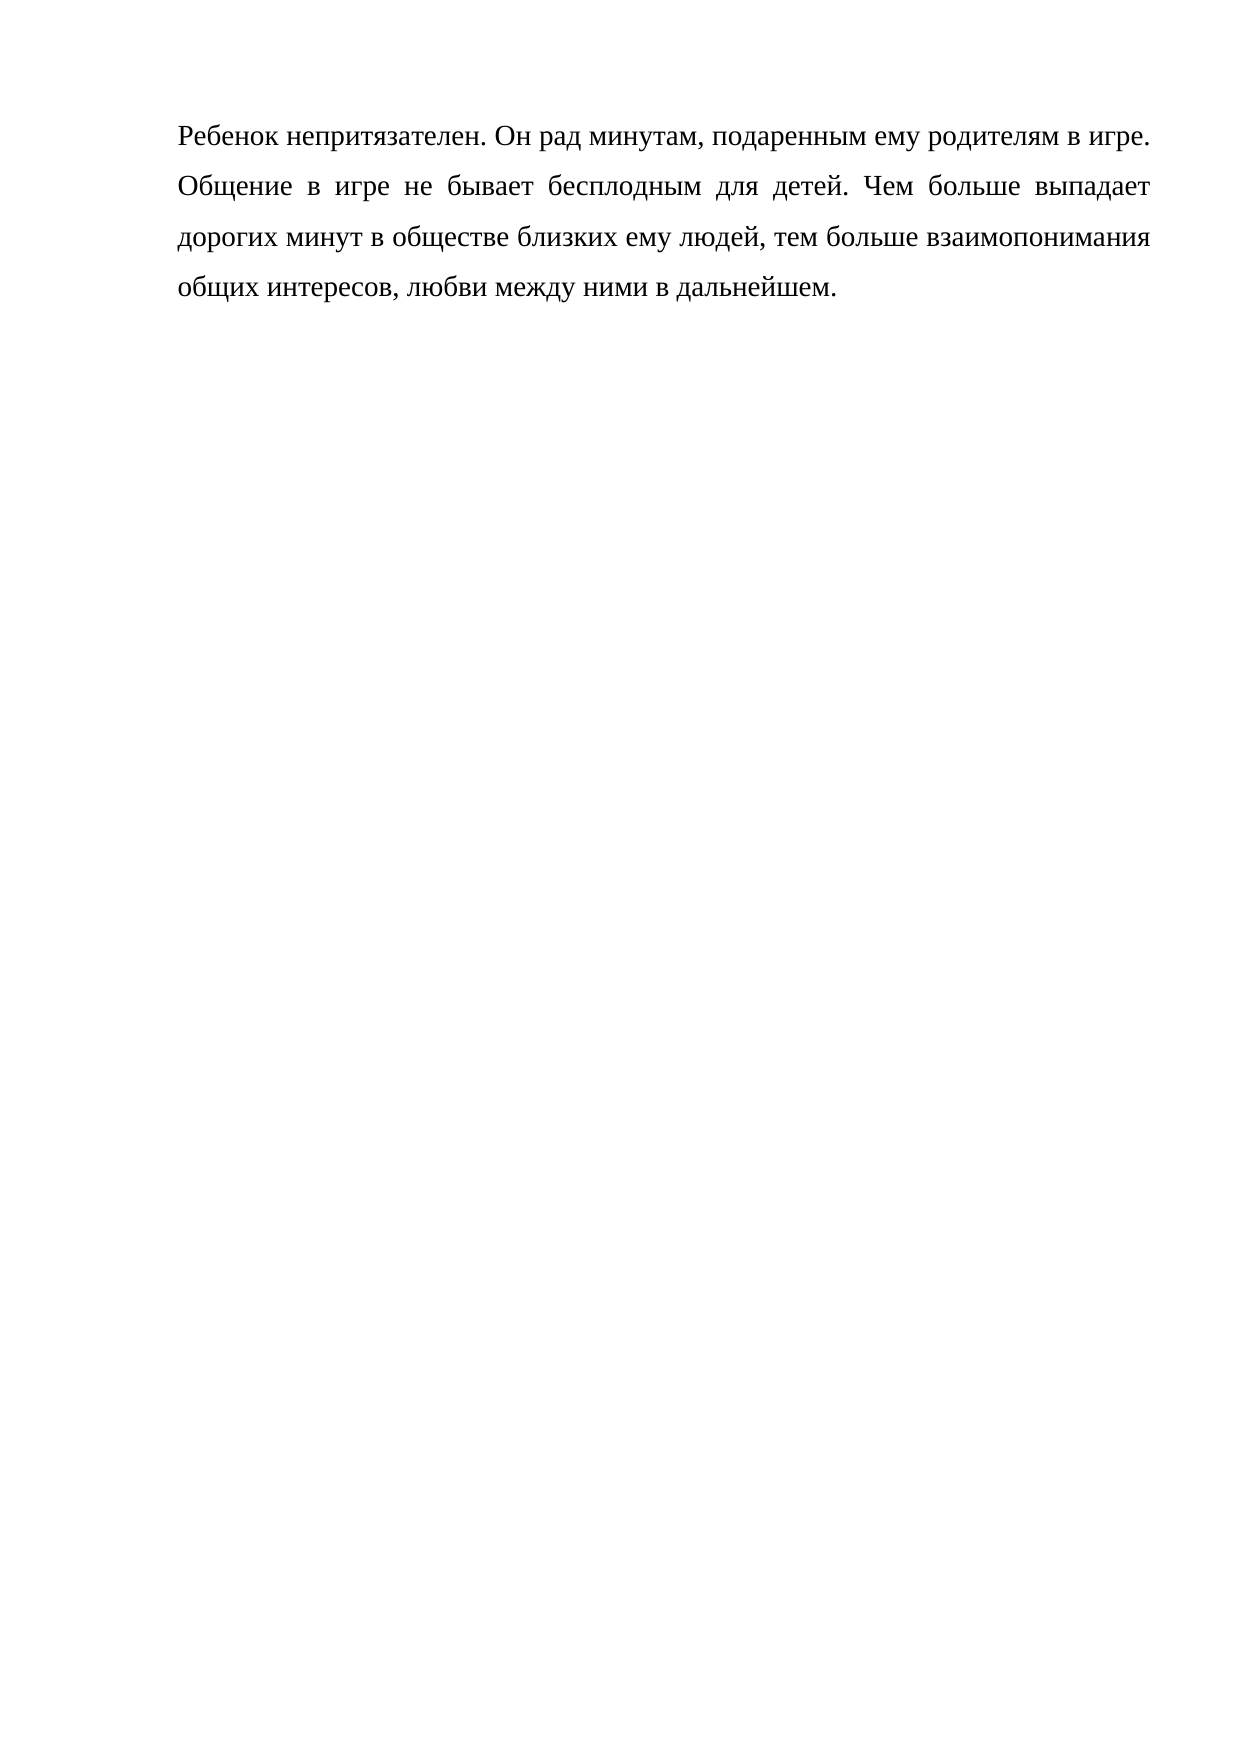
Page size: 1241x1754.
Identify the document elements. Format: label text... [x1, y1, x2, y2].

text Ребенок непритязателен. Он рад минутам, подаренным ему родителям в игре. Общение в игре не бывает бесплодным для детей. Чем больше выпадает дорогих минут в обществе близких ему людей, тем больше взаимопонимания общих интересов, любви между ними в дальнейшем. [177, 118, 1152, 303]
